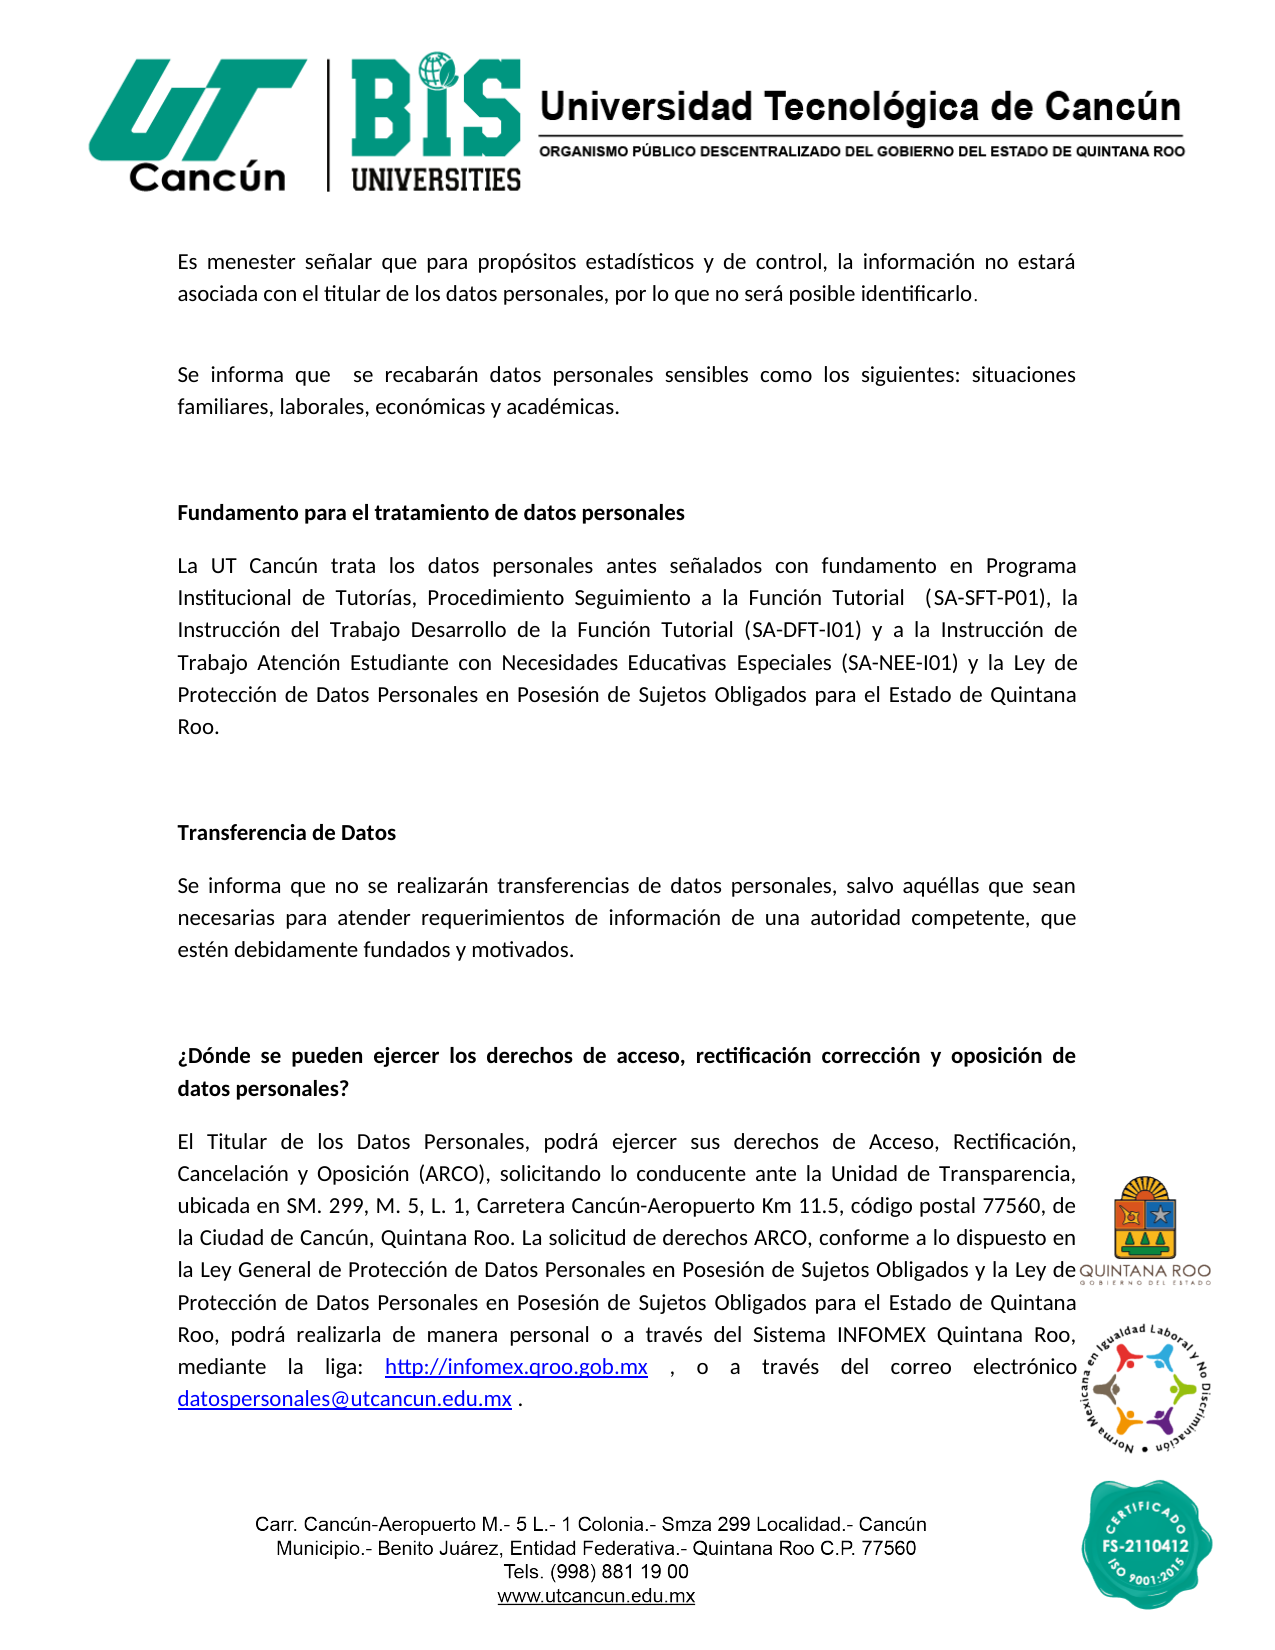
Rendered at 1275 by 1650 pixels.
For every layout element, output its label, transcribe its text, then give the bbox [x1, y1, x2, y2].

text Es menester señalar que para propósitos estadísticos y de control, la información no estará asociada con el titular de los datos personales, por lo que no será posible identificarlo. [177, 247, 1078, 307]
picture [0, 1, 1275, 231]
text ¿Dónde se pueden ejercer los derechos de acceso, rectificación corrección y oposición de datos personales? [177, 1042, 1078, 1102]
text Fundamento para el tratamiento de datos personales [177, 498, 1078, 526]
text Transferencia de Datos [177, 818, 1078, 846]
text El Titular de los Datos Personales, podrá ejercer sus derechos de Acceso, Rectificación, Cancelación y Oposición (ARCO), solicitando lo conducente ante la Unidad de Transparencia, ubicada en SM. 299, M. 5, L. 1, Carretera Cancún-Aeropuerto Km 11.5, código postal 77560, de la Ciudad de Cancún, Quintana Roo. La solicitud de derechos ARCO, conforme a lo dispuesto en la Ley General de Protección de Datos Personales en Posesión de Sujetos Obligados y la Ley de Protección de Datos Personales en Posesión de Sujetos Obligados para el Estado de Quintana Roo, podrá realizarla de manera personal o a través del Sistema INFOMEX Quintana Roo, mediante la liga: http://infomex.qroo.gob.mx , o a través del correo electrónico datospersonales@utcancun.edu.mx . [177, 1127, 1078, 1412]
text Se informa que no se realizarán transferencias de datos personales, salvo aquéllas que sean necesarias para atender requerimientos de información de una autoridad competente, que estén debidamente fundados y motivados. [177, 871, 1078, 964]
text Se informa que se recabarán datos personales sensibles como los siguientes: situaciones familiares, laborales, económicas y académicas. [177, 360, 1078, 420]
text La UT Cancún trata los datos personales antes señalados con fundamento en Programa Institucional de Tutorías, Procedimiento Seguimiento a la Función Tutorial (SA-SFT-P01), la Instrucción del Trabajo Desarrollo de la Función Tutorial (SA-DFT-I01) y a la Instrucción de Trabajo Atención Estudiante con Necesidades Educativas Especiales (SA-NEE-I01) y la Ley de Protección de Datos Personales en Posesión de Sujetos Obligados para el Estado de Quintana Roo. [177, 551, 1078, 740]
picture [0, 1484, 948, 1650]
picture [1036, 1152, 1275, 1650]
